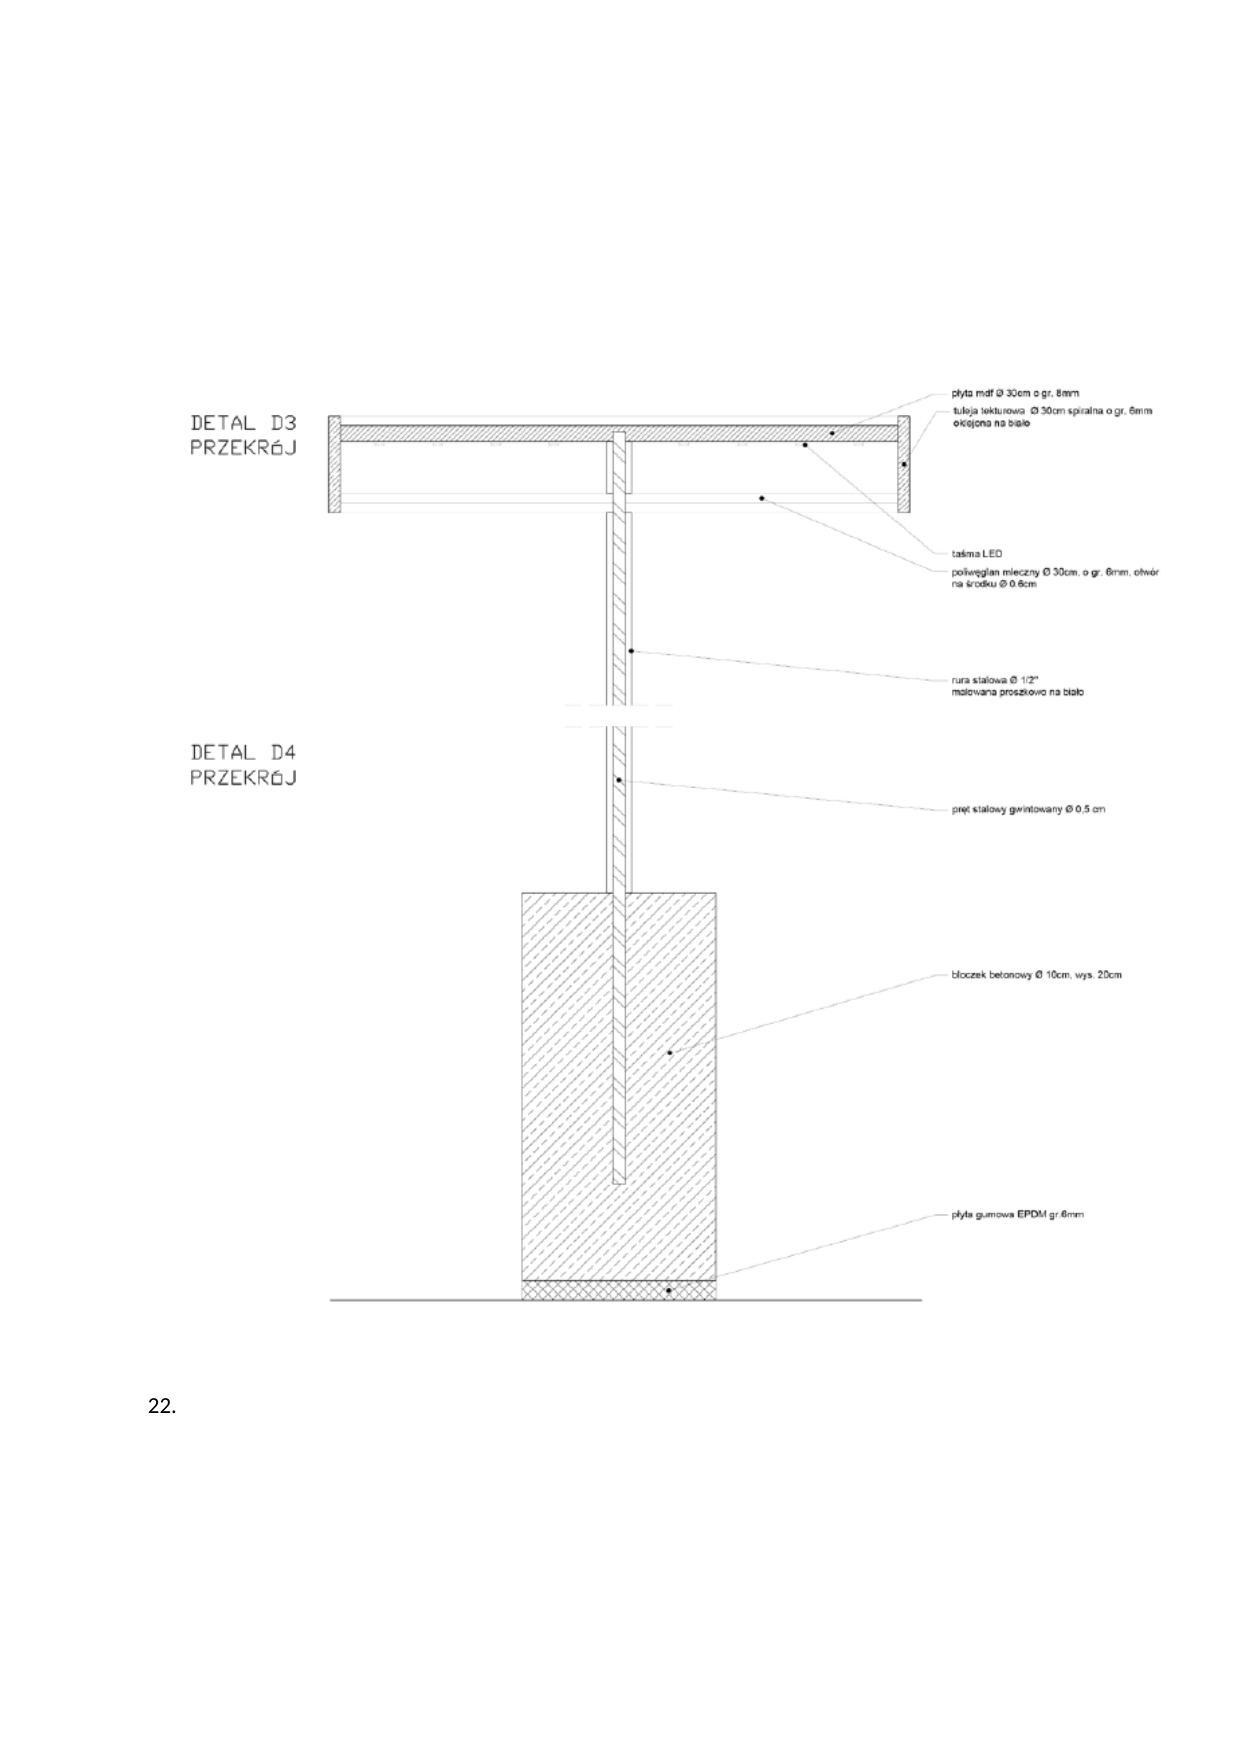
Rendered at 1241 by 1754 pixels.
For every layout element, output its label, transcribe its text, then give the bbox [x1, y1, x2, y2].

picture [147, 359, 1194, 1366]
text 22. [148, 1391, 1093, 1419]
